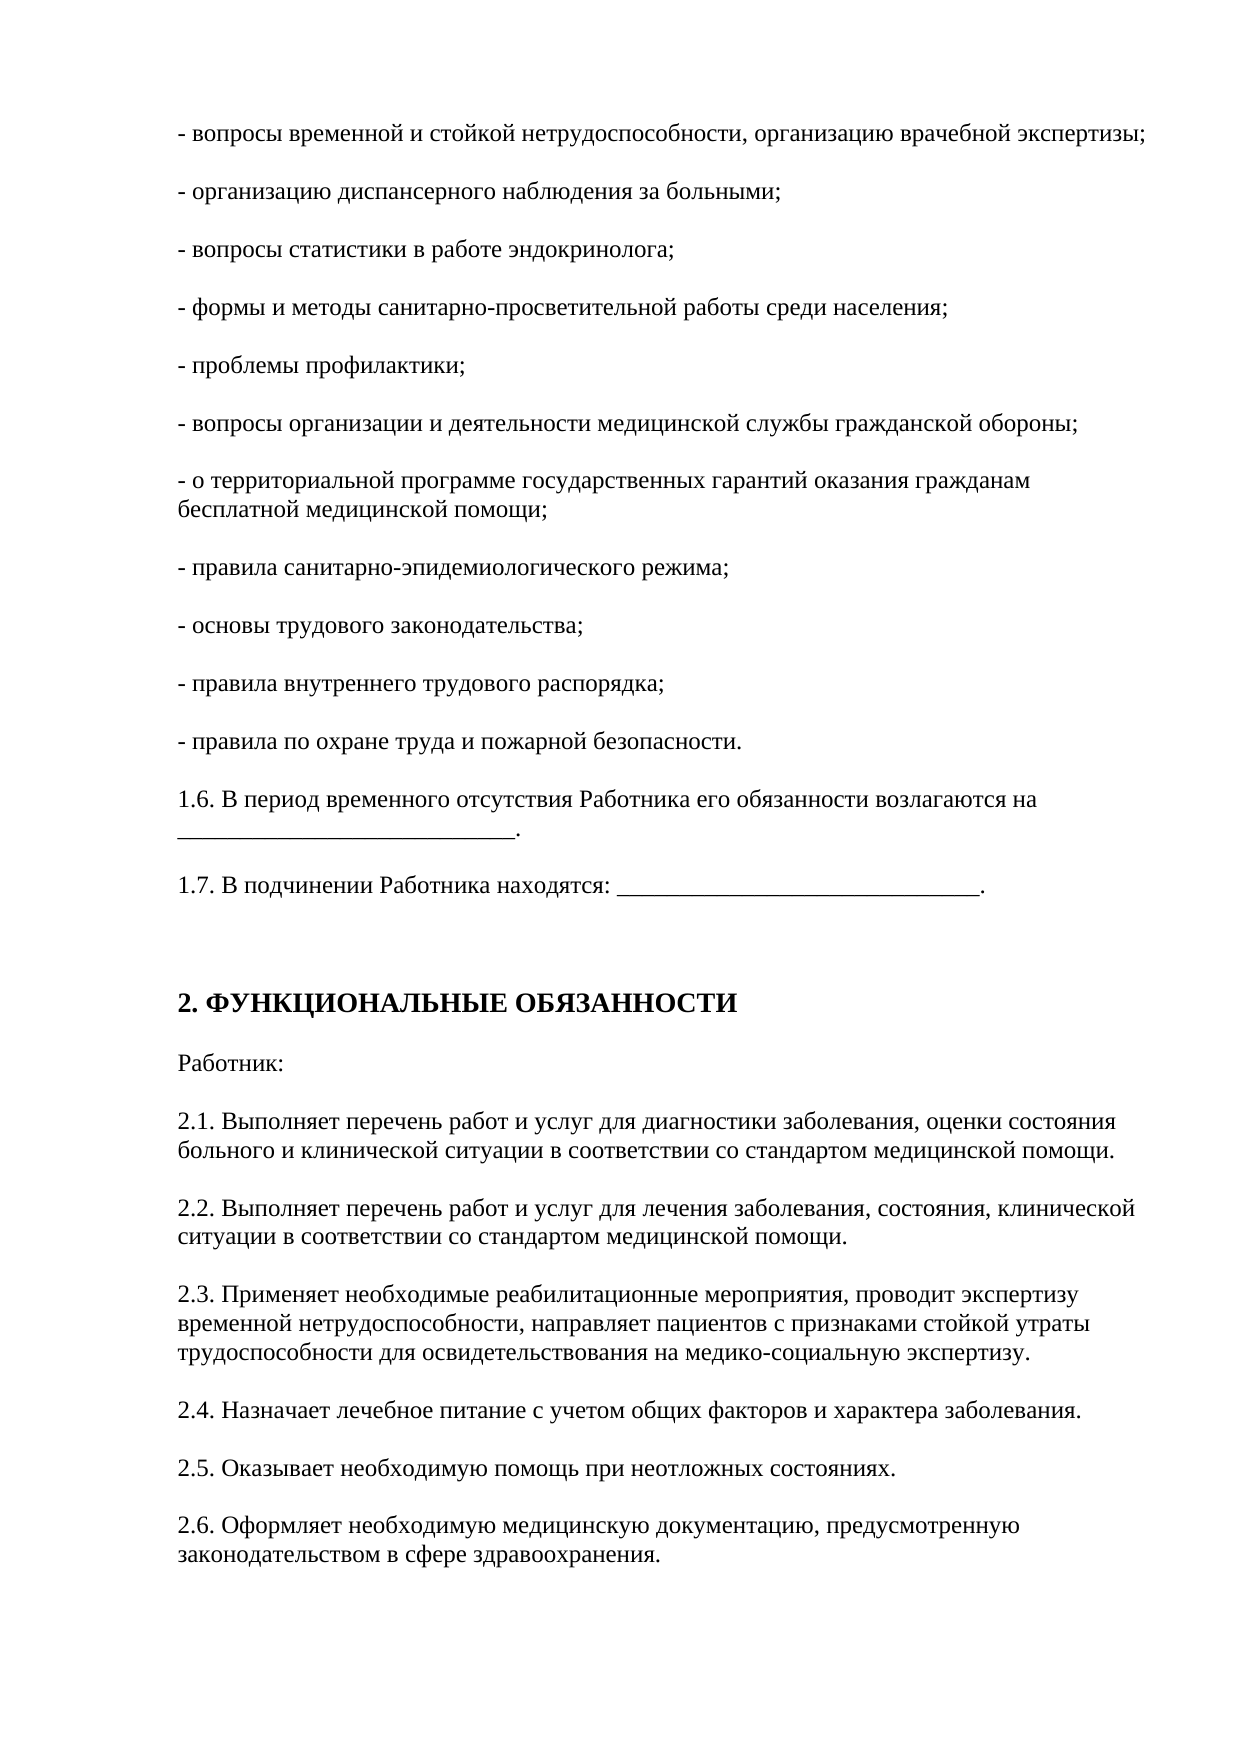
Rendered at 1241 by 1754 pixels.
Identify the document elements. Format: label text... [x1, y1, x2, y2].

text 1.6. В период временного отсутствия Работника его обязанности возлагаются на ___________________________. [177, 784, 1152, 841]
text - правила по охране труда и пожарной безопасности. [177, 726, 1152, 755]
text - правила внутреннего трудового распорядка; [177, 668, 1152, 697]
text 2.2. Выполняет перечень работ и услуг для лечения заболевания, состояния, клинической ситуации в соответствии со стандартом медицинской помощи. [177, 1193, 1152, 1250]
text - основы трудового законодательства; [177, 610, 1152, 639]
subtitle 2. ФУНКЦИОНАЛЬНЫЕ ОБЯЗАННОСТИ [177, 986, 1152, 1019]
text - правила санитарно-эпидемиологического режима; [177, 552, 1152, 581]
text - формы и методы санитарно-просветительной работы среди населения; [177, 292, 1152, 321]
text 2.6. Оформляет необходимую медицинскую документацию, предусмотренную законодательством в сфере здравоохранения. [177, 1511, 1152, 1568]
text - вопросы организации и деятельности медицинской службы гражданской обороны; [177, 408, 1152, 436]
text 1.7. В подчинении Работника находятся: _____________________________. [177, 871, 1152, 899]
text - о территориальной программе государственных гарантий оказания гражданам бесплатной медицинской помощи; [177, 466, 1152, 523]
text 2.3. Применяет необходимые реабилитационные мероприятия, проводит экспертизу временной нетрудоспособности, направляет пациентов с признаками стойкой утраты трудоспособности для освидетельствования на медико-социальную экспертизу. [177, 1279, 1152, 1366]
text - вопросы временной и стойкой нетрудоспособности, организацию врачебной экспертизы; [177, 118, 1152, 147]
text Работник: [177, 1048, 1152, 1077]
text - проблемы профилактики; [177, 350, 1152, 378]
text 2.4. Назначает лечебное питание с учетом общих факторов и характера заболевания. [177, 1395, 1152, 1423]
text - вопросы статистики в работе эндокринолога; [177, 234, 1152, 263]
text 2.5. Оказывает необходимую помощь при неотложных состояниях. [177, 1453, 1152, 1481]
text 2.1. Выполняет перечень работ и услуг для диагностики заболевания, оценки состояния больного и клинической ситуации в соответствии со стандартом медицинской помощи. [177, 1106, 1152, 1163]
text - организацию диспансерного наблюдения за больными; [177, 176, 1152, 205]
